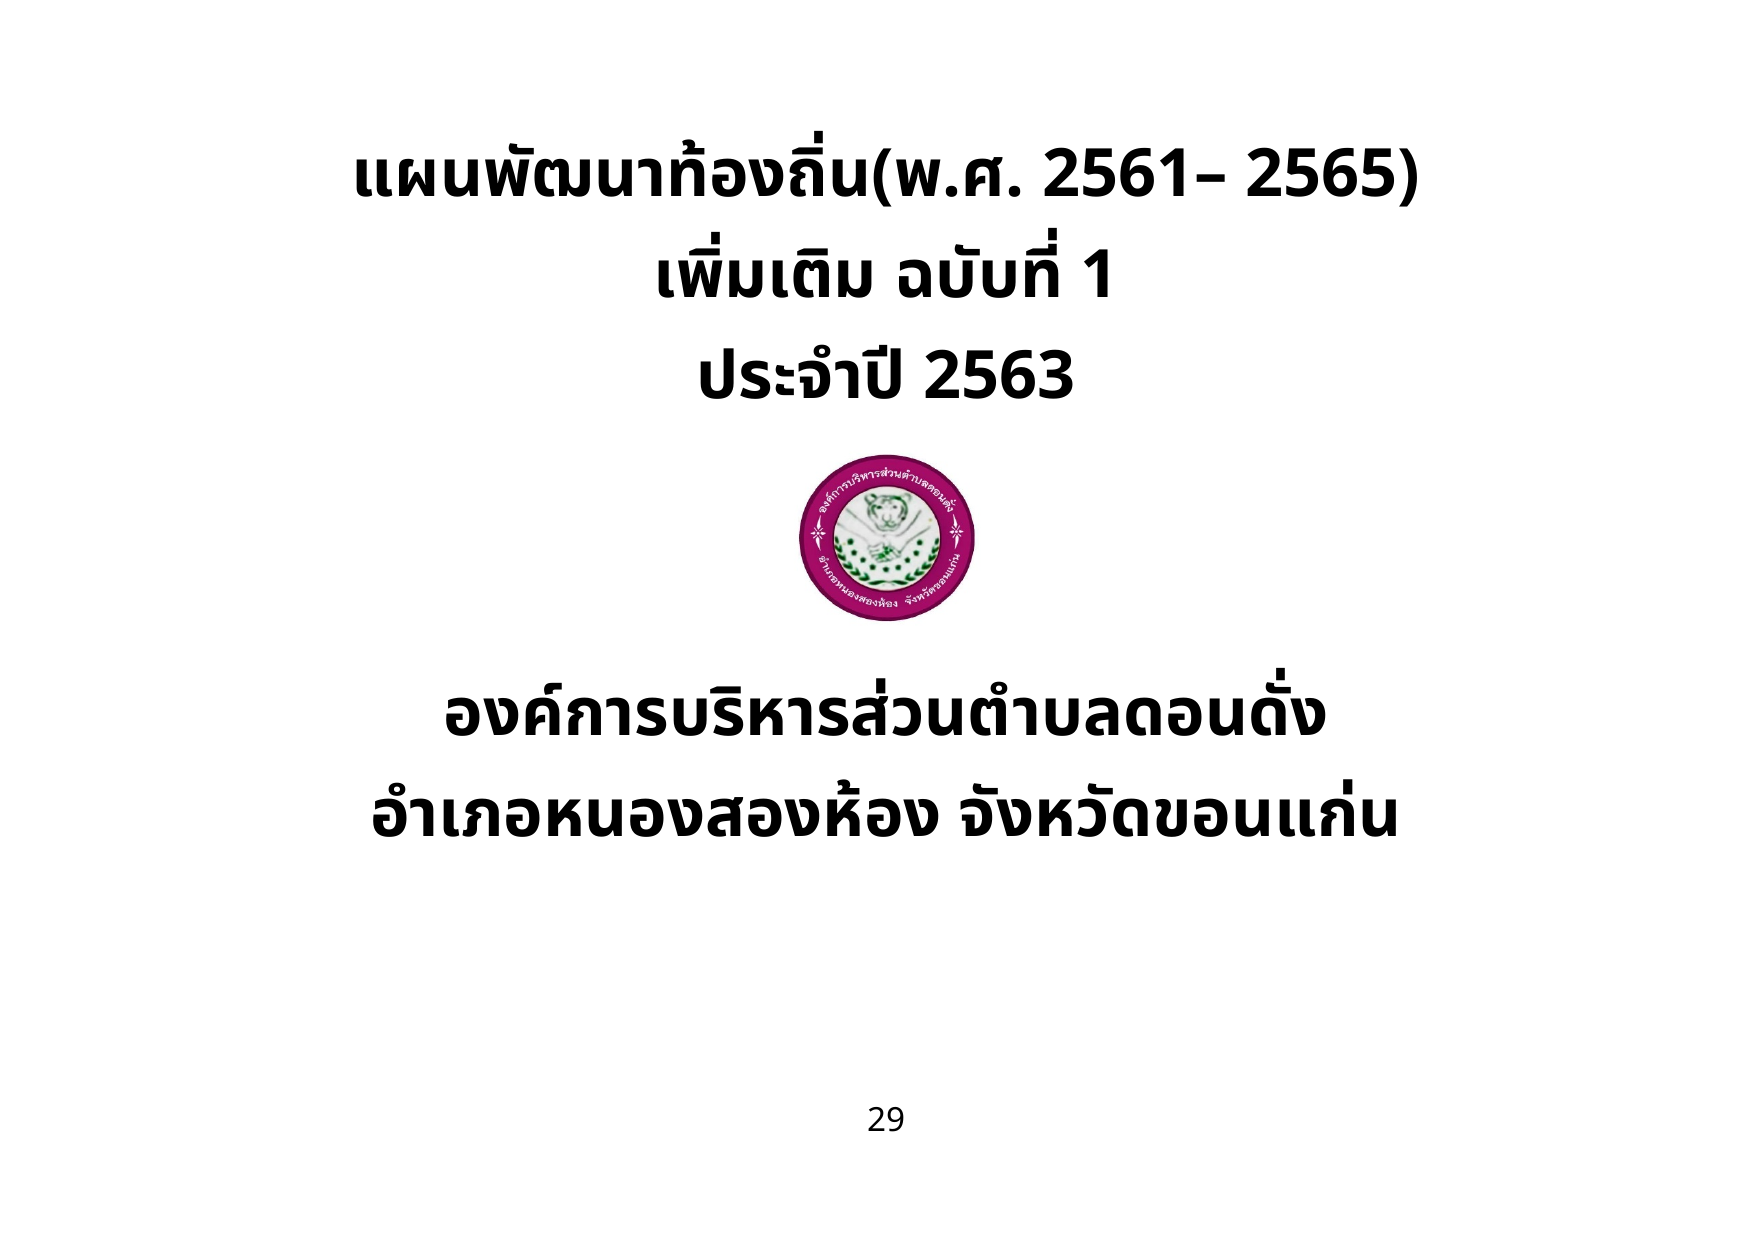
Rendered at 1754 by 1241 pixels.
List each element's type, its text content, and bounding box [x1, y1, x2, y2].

text เพิ่มเติม ฉบับที่ 1 [59, 226, 1713, 327]
text อำเภอหนองสองห้อง จังหวัดขอนแก่น [59, 765, 1713, 866]
text ประจำปี 2563 [59, 327, 1713, 429]
picture [761, 428, 1011, 665]
text องค์การบริหารส่วนตำบลดอนดั่ง [59, 665, 1713, 765]
text แผนพัฒนาท้องถิ่น(พ.ศ. 2561– 2565) [59, 125, 1713, 226]
